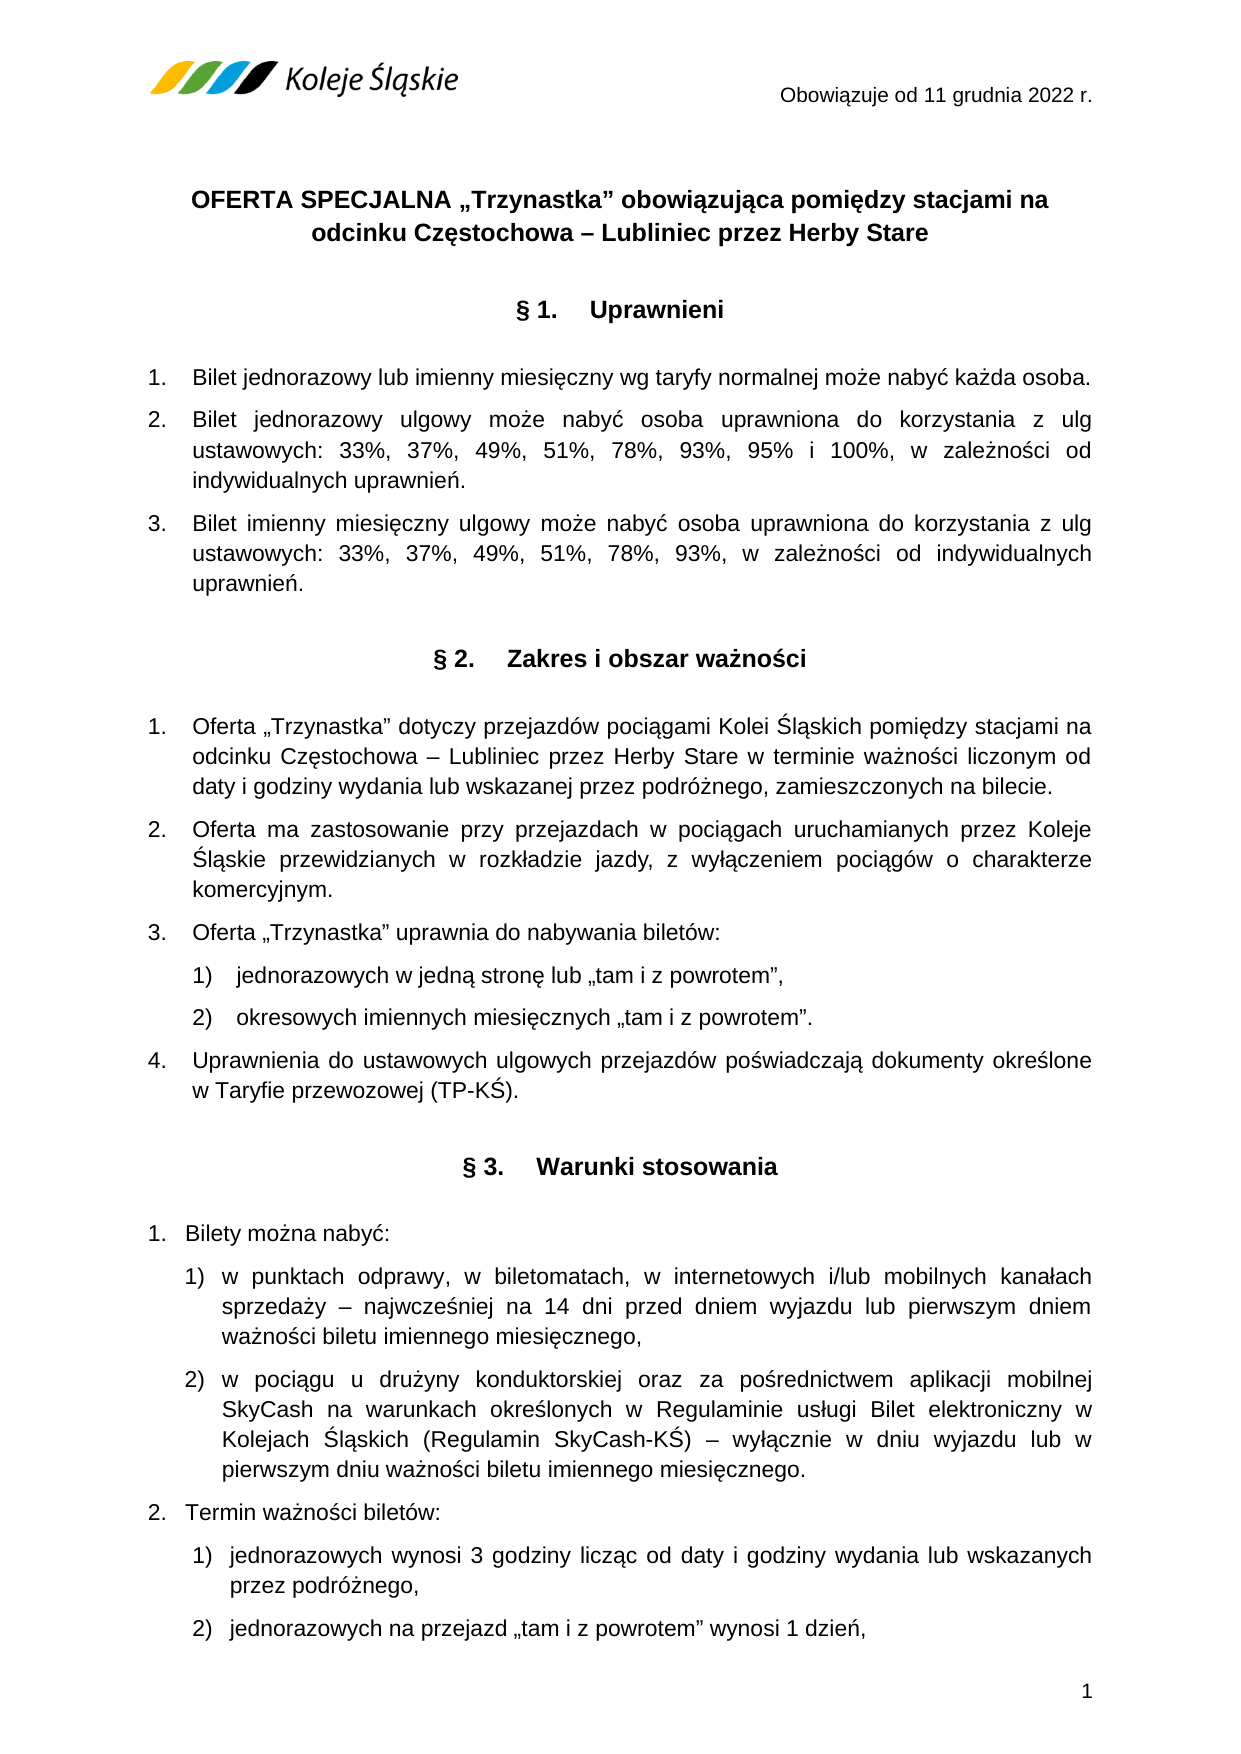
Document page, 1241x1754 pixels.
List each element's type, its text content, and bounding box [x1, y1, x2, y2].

subtitle § 3. Warunki stosowania [148, 1145, 1092, 1182]
title OFERTA SPECJALNA „Trzynastka” obowiązująca pomiędzy stacjami na odcinku Częstochowa – Lubliniec przez Herby Stare [148, 185, 1092, 247]
list Bilet jednorazowy lub imienny miesięczny wg taryfy normalnej może nabyć każda osoba. [148, 364, 1092, 390]
text 1) jednorazowych w jedną stronę lub „tam i z powrotem”, [192, 962, 1092, 988]
list Bilety można nabyć: [148, 1220, 1092, 1246]
subtitle § 1. Uprawnieni [148, 289, 1092, 326]
list Bilet jednorazowy ulgowy może nabyć osoba uprawniona do korzystania z ulg ustawowych: 33%, 37%, 49%, 51%, 78%, 93%, 95% i 100%, w zależności od indywidualnych uprawnień. [148, 406, 1092, 493]
list Oferta ma zastosowanie przy przejazdach w pociągach uruchamianych przez Koleje Śląskie przewidzianych w rozkładzie jazdy, z wyłączeniem pociągów o charakterze komercyjnym. [148, 816, 1092, 903]
text 2) okresowych imiennych miesięcznych „tam i z powrotem”. [192, 1004, 1092, 1031]
list Oferta „Trzynastka” uprawnia do nabywania biletów: [148, 919, 1092, 945]
list jednorazowych wynosi 3 godziny licząc od daty i godziny wydania lub wskazanych przez podróżnego, [192, 1542, 1092, 1598]
list Uprawnienia do ustawowych ulgowych przejazdów poświadczają dokumenty określone w Taryfie przewozowej (TP-KŚ). [148, 1047, 1092, 1104]
picture [114, 25, 493, 132]
list Oferta „Trzynastka” dotyczy przejazdów pociągami Kolei Śląskich pomiędzy stacjami na odcinku Częstochowa – Lubliniec przez Herby Stare w terminie ważności liczonym od daty i godziny wydania lub wskazanej przez podróżnego, zamieszczonych na bilecie. [148, 713, 1092, 799]
list Bilet imienny miesięczny ulgowy może nabyć osoba uprawniona do korzystania z ulg ustawowych: 33%, 37%, 49%, 51%, 78%, 93%, w zależności od indywidualnych uprawnień. [148, 509, 1092, 596]
list Termin ważności biletów: [148, 1499, 1092, 1526]
list w punktach odprawy, w biletomatach, w internetowych i/lub mobilnych kanałach sprzedaży – najwcześniej na 14 dni przed dniem wyjazdu lub pierwszym dniem ważności biletu imiennego miesięcznego, [184, 1263, 1092, 1349]
list w pociągu u drużyny konduktorskiej oraz za pośrednictwem aplikacji mobilnej SkyCash na warunkach określonych w Regulaminie usługi Bilet elektroniczny w Kolejach Śląskich (Regulamin SkyCash-KŚ) – wyłącznie w dniu wyjazdu lub w pierwszym dniu ważności biletu imiennego miesięcznego. [184, 1366, 1092, 1483]
list jednorazowych na przejazd „tam i z powrotem” wynosi 1 dzień, [192, 1615, 1092, 1641]
subtitle § 2. Zakres i obszar ważności [148, 638, 1092, 675]
